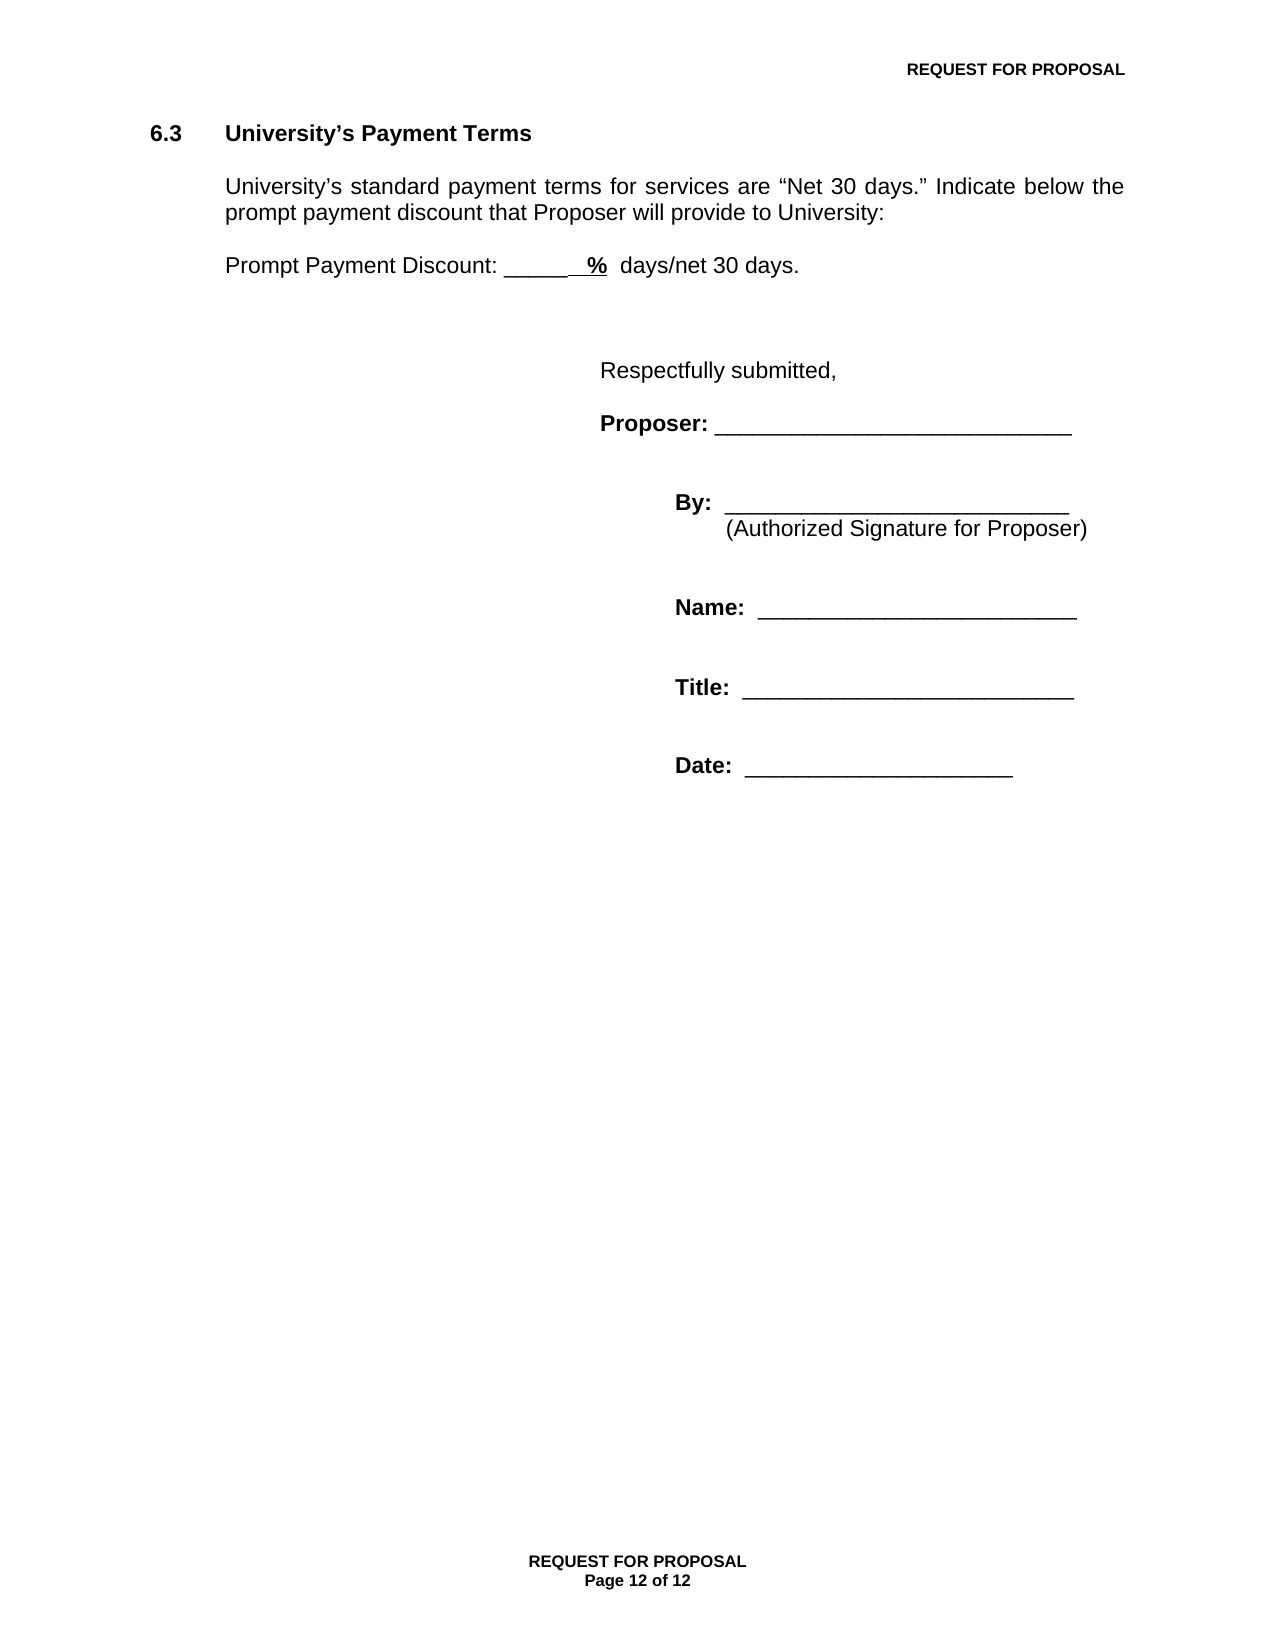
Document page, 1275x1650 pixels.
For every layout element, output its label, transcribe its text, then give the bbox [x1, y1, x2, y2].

text (Authorized Signature for Proposer) [150, 515, 1125, 542]
text Date: _____________________ [150, 752, 1125, 779]
text Name: _________________________ [600, 594, 1125, 621]
text Respectfully submitted, [150, 357, 1125, 383]
text By: ___________________________ [675, 489, 1125, 515]
text Proposer: ____________________________ [150, 410, 1125, 436]
text University’s standard payment terms for services are “Net 30 days.” Indicate below the prompt payment discount that Proposer will provide to University: [225, 173, 1125, 225]
text 6.3 University’s Payment Terms [150, 120, 1125, 146]
text Prompt Payment Discount: _____ % days/net 30 days. [216, 252, 1125, 278]
text Title: __________________________ [600, 673, 1125, 700]
